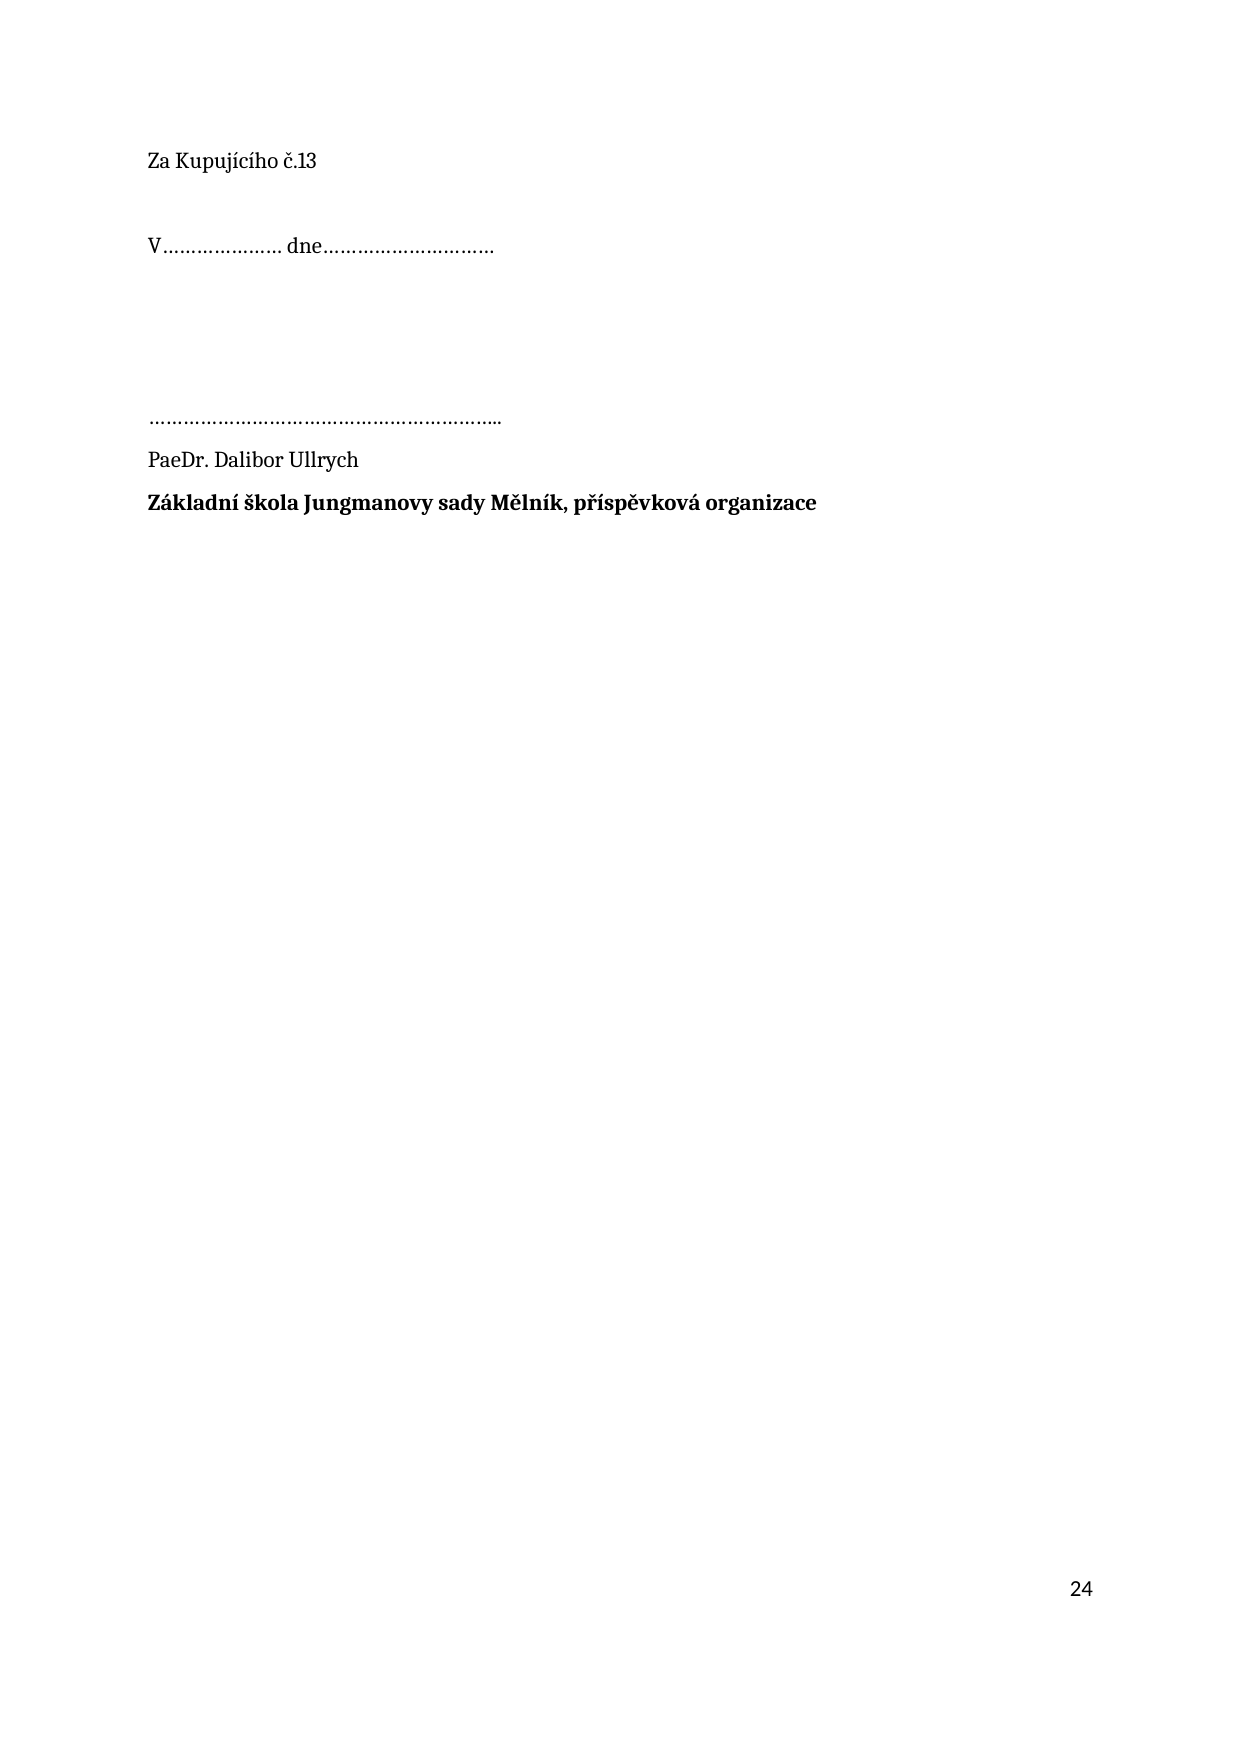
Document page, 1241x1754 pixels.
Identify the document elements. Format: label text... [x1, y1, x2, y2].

text Základní škola Jungmanovy sady Mělník, příspěvková organizace [148, 489, 1093, 516]
text V………………… dne………………………… [148, 233, 1093, 259]
text …………………………………………………….. [148, 404, 1093, 430]
text PaeDr. Dalibor Ullrych [148, 447, 1093, 473]
text Za Kupujícího č.13 [148, 148, 1093, 174]
